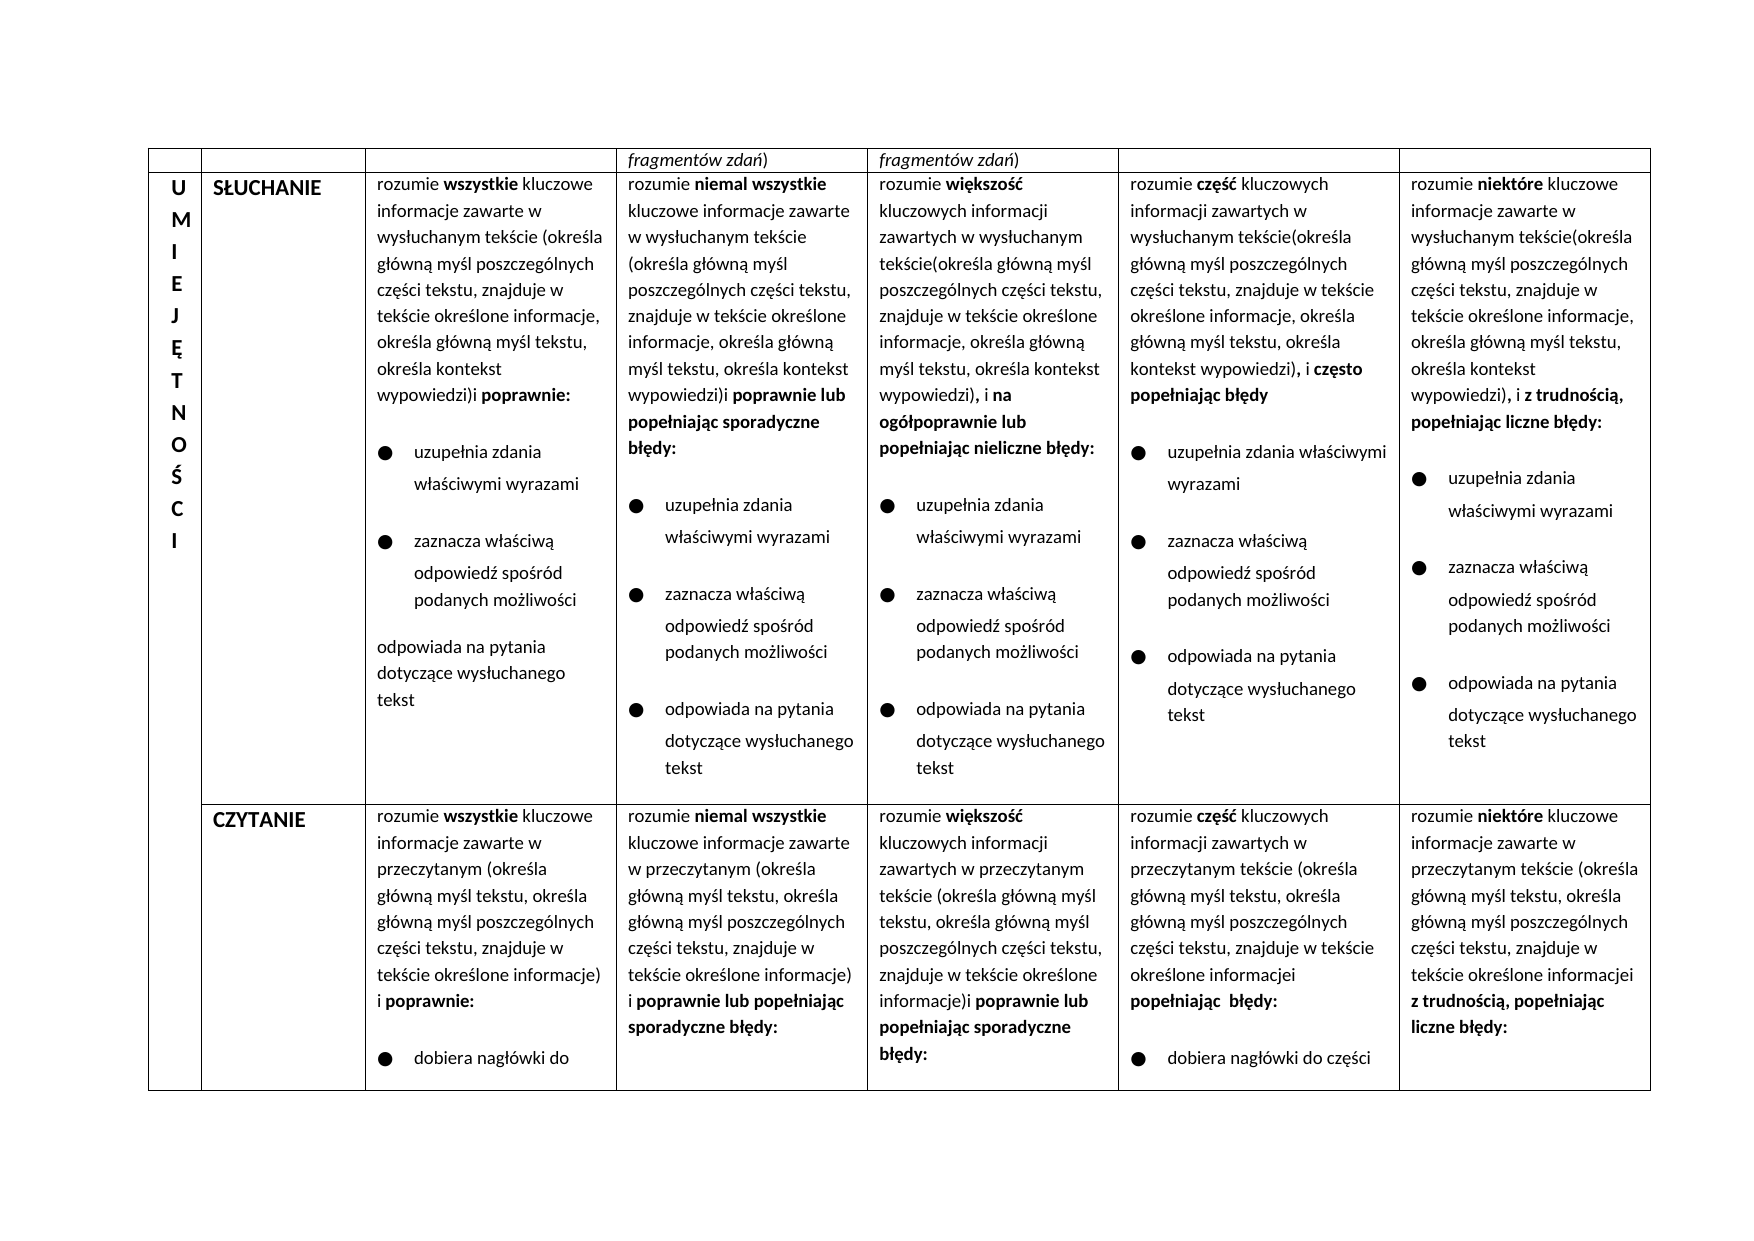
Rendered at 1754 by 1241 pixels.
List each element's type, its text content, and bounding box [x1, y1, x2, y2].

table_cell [617, 149, 867, 172]
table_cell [202, 149, 365, 172]
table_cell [366, 149, 616, 172]
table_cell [1400, 805, 1650, 1089]
table_cell SŁUCHANIE [202, 173, 365, 804]
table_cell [1119, 149, 1399, 172]
table_cell UMIEJĘTNOŚCI [149, 173, 201, 1089]
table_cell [1119, 805, 1399, 1089]
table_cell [617, 805, 867, 1089]
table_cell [1400, 149, 1650, 172]
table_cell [868, 805, 1118, 1089]
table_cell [868, 149, 1118, 172]
table_cell rozumie wszystkie kluczowe informacje zawarte w wysłuchanym tekście (określa główną myśl poszczególnych części tekstu, znajduje w tekście określone informacje, określa główną myśl tekstu, określa kontekst wypowiedzi)i poprawnie: uzupełnia zdania właściwymi wyrazami zaznacza właściwą odpowiedź spośród podanych możliwości odpowiada na pytania dotyczące wysłuchanego tekst [366, 173, 616, 804]
table_cell rozumie część kluczowych informacji zawartych w wysłuchanym tekście(określa główną myśl poszczególnych części tekstu, znajduje w tekście określone informacje, określa główną myśl tekstu, określa kontekst wypowiedzi), i często popełniając błędy uzupełnia zdania właściwymi wyrazami zaznacza właściwą odpowiedź spośród podanych możliwości odpowiada na pytania dotyczące wysłuchanego tekst [1119, 173, 1399, 804]
table_cell rozumie większość kluczowych informacji zawartych w wysłuchanym tekście(określa główną myśl poszczególnych części tekstu, znajduje w tekście określone informacje, określa główną myśl tekstu, określa kontekst wypowiedzi), i na ogółpoprawnie lub popełniając nieliczne błędy: uzupełnia zdania właściwymi wyrazami zaznacza właściwą odpowiedź spośród podanych możliwości odpowiada na pytania dotyczące wysłuchanego tekst [868, 173, 1118, 804]
table_cell rozumie niemal wszystkie kluczowe informacje zawarte w wysłuchanym tekście (określa główną myśl poszczególnych części tekstu, znajduje w tekście określone informacje, określa główną myśl tekstu, określa kontekst wypowiedzi)i poprawnie lub popełniając sporadyczne błędy: uzupełnia zdania właściwymi wyrazami zaznacza właściwą odpowiedź spośród podanych możliwości odpowiada na pytania dotyczące wysłuchanego tekst [617, 173, 867, 804]
table_cell CZYTANIE [202, 805, 365, 1089]
table_cell rozumie niektóre kluczowe informacje zawarte w wysłuchanym tekście(określa główną myśl poszczególnych części tekstu, znajduje w tekście określone informacje, określa główną myśl tekstu, określa kontekst wypowiedzi), i z trudnością, popełniając liczne błędy: uzupełnia zdania właściwymi wyrazami zaznacza właściwą odpowiedź spośród podanych możliwości odpowiada na pytania dotyczące wysłuchanego tekst [1400, 173, 1650, 804]
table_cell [366, 805, 616, 1089]
